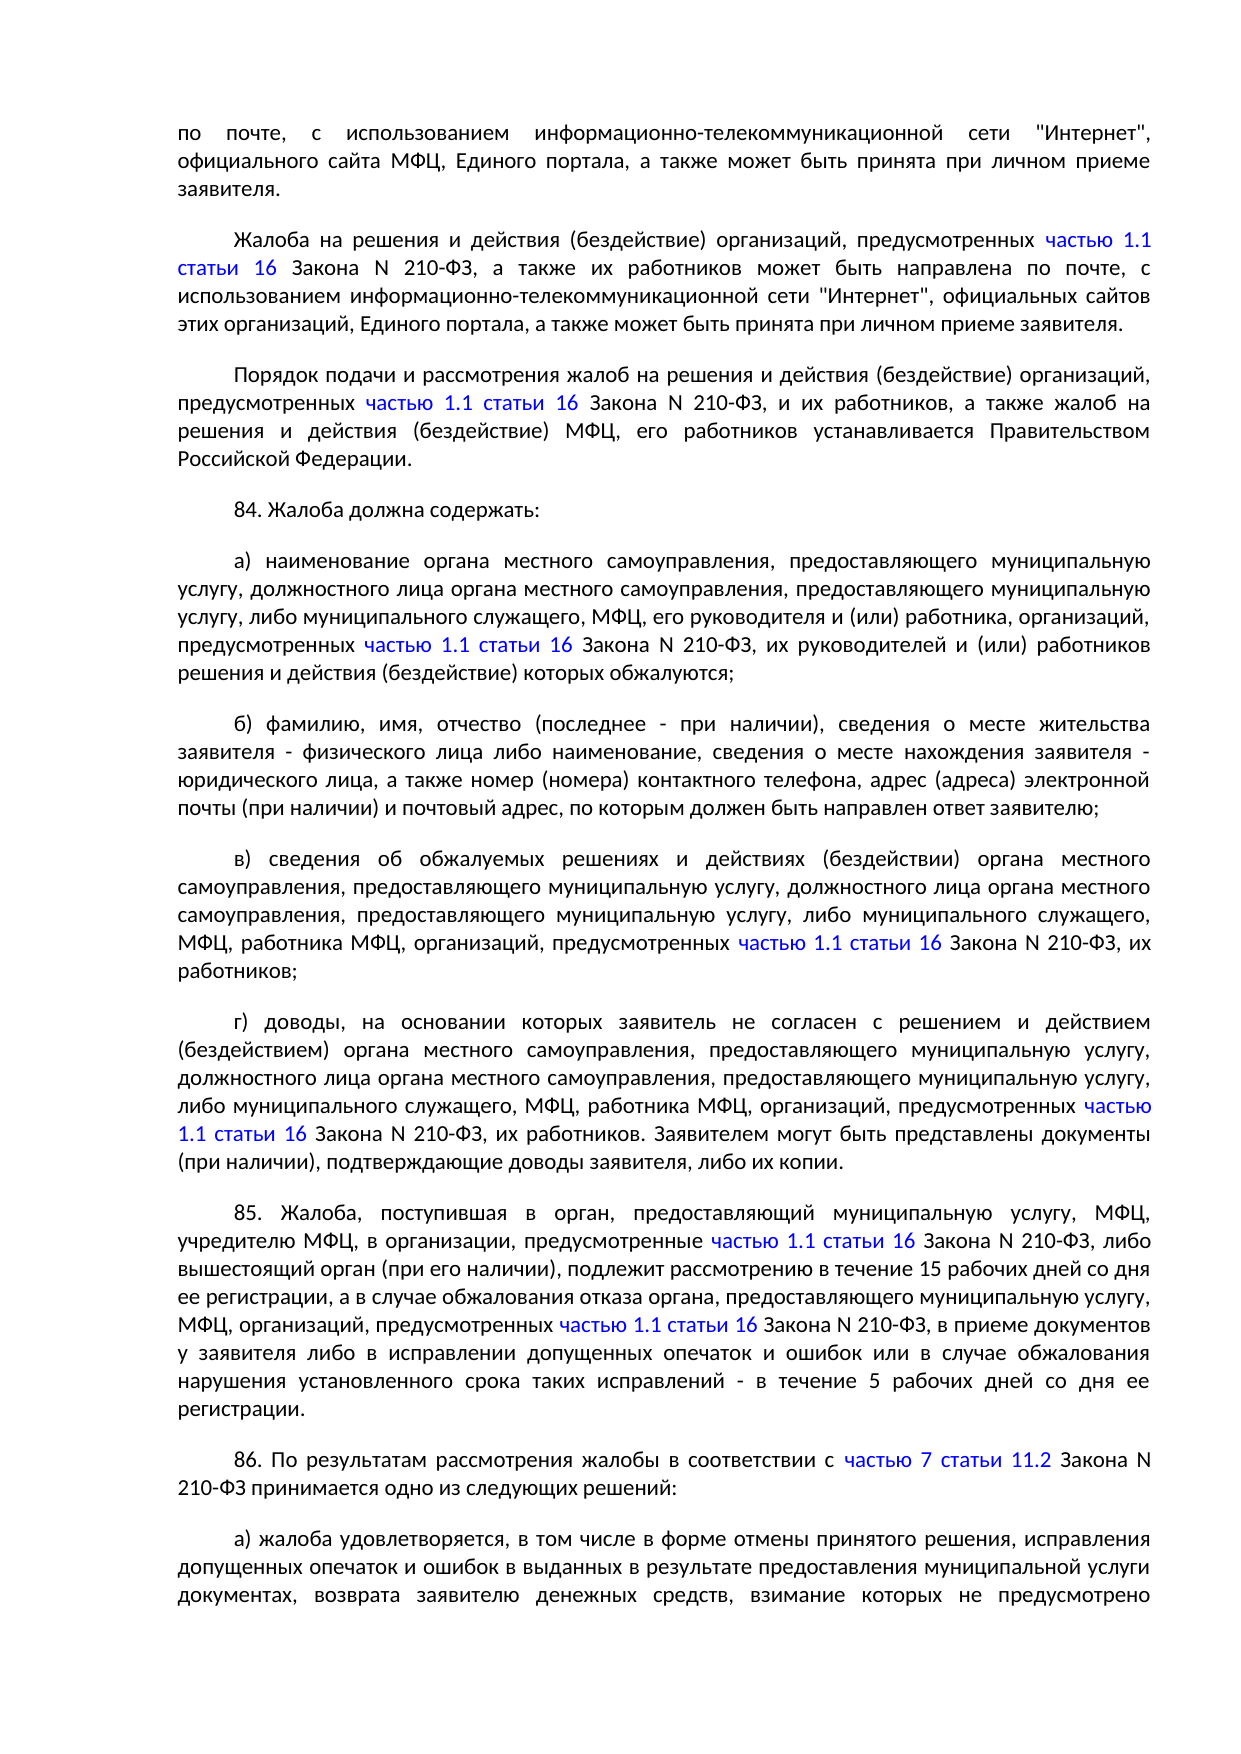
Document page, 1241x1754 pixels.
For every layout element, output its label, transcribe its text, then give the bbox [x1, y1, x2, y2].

text Жалоба на решения и действия (бездействие) организаций, предусмотренных частью 1.1 статьи 16 Закона N 210-ФЗ, а также их работников может быть направлена по почте, с использованием информационно-телекоммуникационной сети "Интернет", официальных сайтов этих организаций, Единого портала, а также может быть принята при личном приеме заявителя. [177, 225, 1152, 337]
text 85. Жалоба, поступившая в орган, предоставляющий муниципальную услугу, МФЦ, учредителю МФЦ, в организации, предусмотренные частью 1.1 статьи 16 Закона N 210-ФЗ, либо вышестоящий орган (при его наличии), подлежит рассмотрению в течение 15 рабочих дней со дня ее регистрации, а в случае обжалования отказа органа, предоставляющего муниципальную услугу, МФЦ, организаций, предусмотренных частью 1.1 статьи 16 Закона N 210-ФЗ, в приеме документов у заявителя либо в исправлении допущенных опечаток и ошибок или в случае обжалования нарушения установленного срока таких исправлений - в течение 5 рабочих дней со дня ее регистрации. [177, 1198, 1152, 1422]
text в) сведения об обжалуемых решениях и действиях (бездействии) органа местного самоуправления, предоставляющего муниципальную услугу, должностного лица органа местного самоуправления, предоставляющего муниципальную услугу, либо муниципального служащего, МФЦ, работника МФЦ, организаций, предусмотренных частью 1.1 статьи 16 Закона N 210-ФЗ, их работников; [177, 844, 1152, 984]
text Порядок подачи и рассмотрения жалоб на решения и действия (бездействие) организаций, предусмотренных частью 1.1 статьи 16 Закона N 210-ФЗ, и их работников, а также жалоб на решения и действия (бездействие) МФЦ, его работников устанавливается Правительством Российской Федерации. [177, 360, 1152, 472]
text б) фамилию, имя, отчество (последнее - при наличии), сведения о месте жительства заявителя - физического лица либо наименование, сведения о месте нахождения заявителя - юридического лица, а также номер (номера) контактного телефона, адрес (адреса) электронной почты (при наличии) и почтовый адрес, по которым должен быть направлен ответ заявителю; [177, 709, 1152, 821]
text 84. Жалоба должна содержать: [177, 495, 1152, 523]
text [177, 118, 1152, 202]
text 86. По результатам рассмотрения жалобы в соответствии с частью 7 статьи 11.2 Закона N 210-ФЗ принимается одно из следующих решений: [177, 1445, 1152, 1501]
text а) наименование органа местного самоуправления, предоставляющего муниципальную услугу, должностного лица органа местного самоуправления, предоставляющего муниципальную услугу, либо муниципального служащего, МФЦ, его руководителя и (или) работника, организаций, предусмотренных частью 1.1 статьи 16 Закона N 210-ФЗ, их руководителей и (или) работников решения и действия (бездействие) которых обжалуются; [177, 546, 1152, 686]
text г) доводы, на основании которых заявитель не согласен с решением и действием (бездействием) органа местного самоуправления, предоставляющего муниципальную услугу, должностного лица органа местного самоуправления, предоставляющего муниципальную услугу, либо муниципального служащего, МФЦ, работника МФЦ, организаций, предусмотренных частью 1.1 статьи 16 Закона N 210-ФЗ, их работников. Заявителем могут быть представлены документы (при наличии), подтверждающие доводы заявителя, либо их копии. [177, 1007, 1152, 1175]
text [177, 1524, 1152, 1608]
